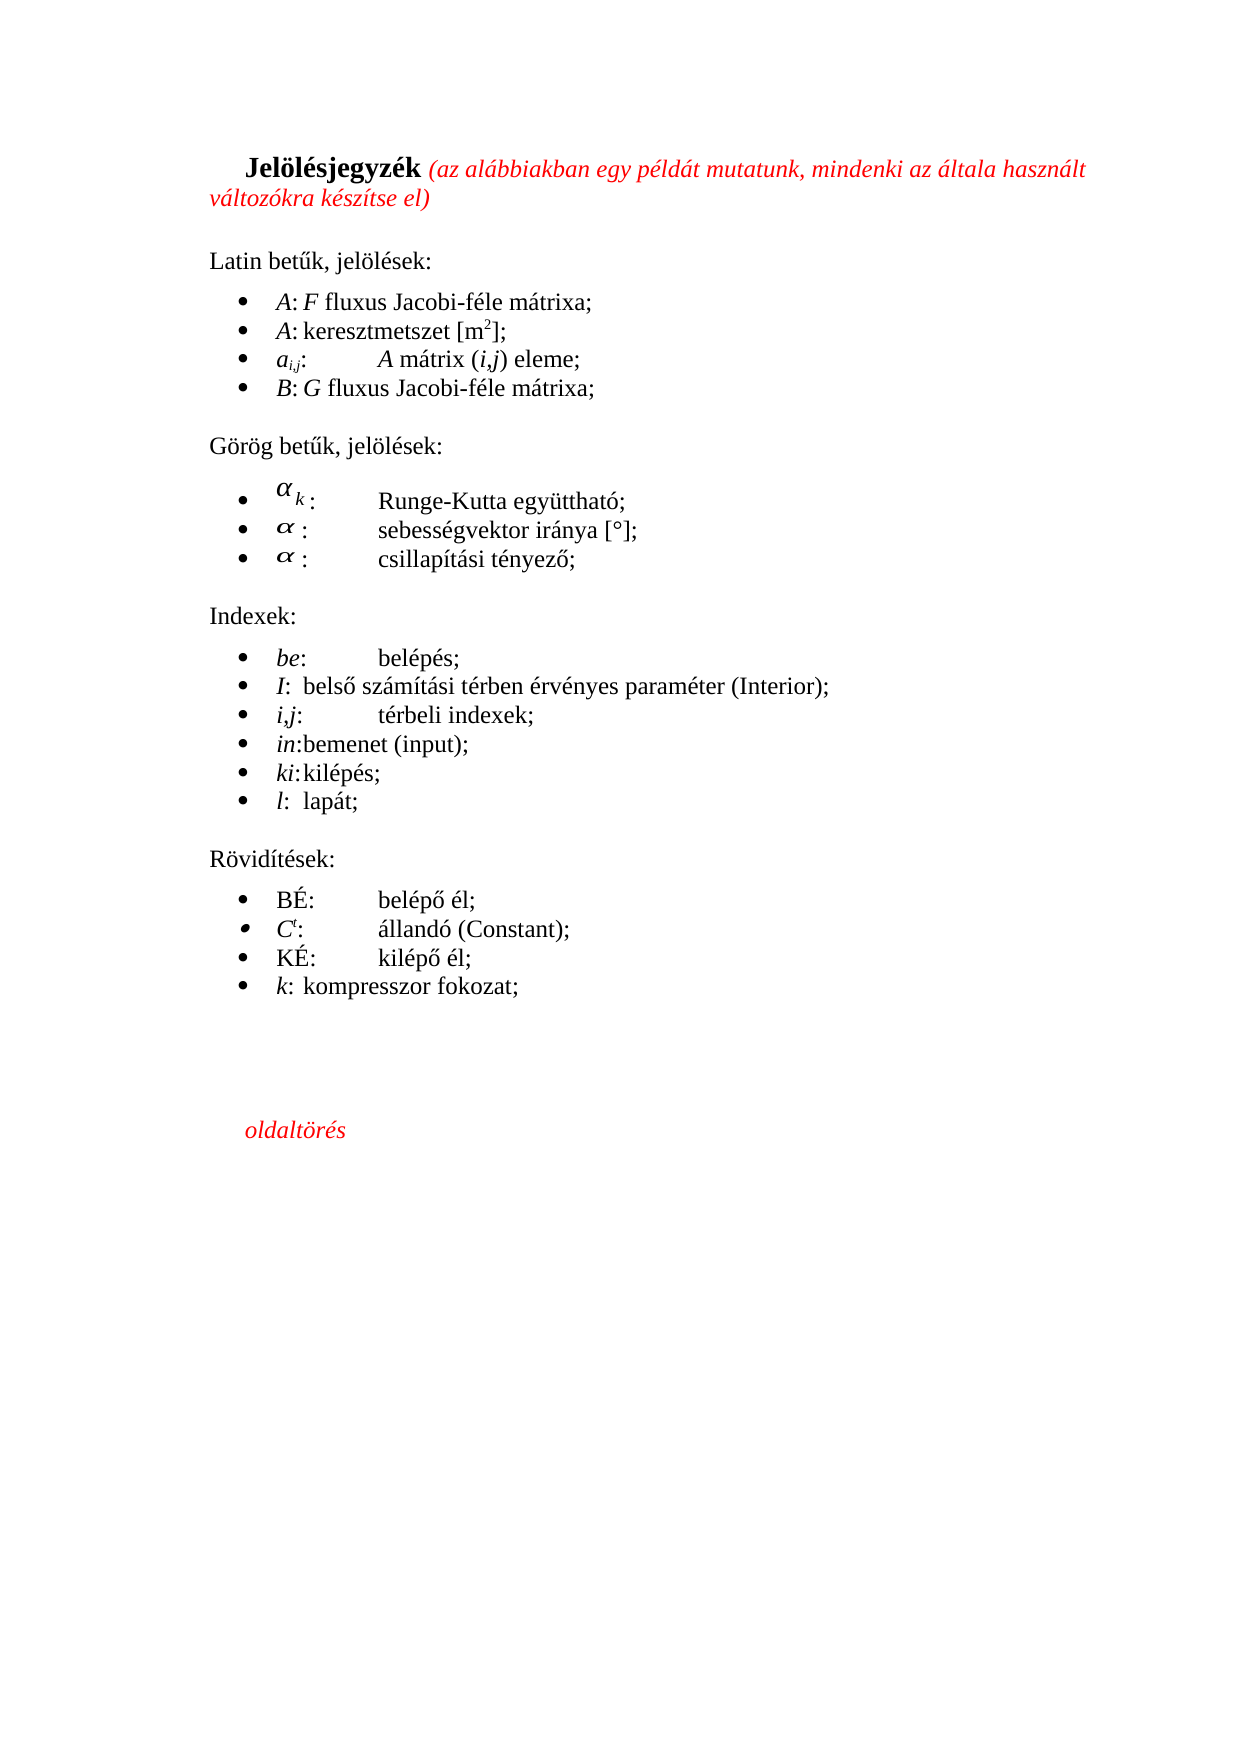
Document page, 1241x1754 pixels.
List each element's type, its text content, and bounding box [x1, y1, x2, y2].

list KÉ: kilépő él; [238, 943, 1090, 971]
list ki: kilépés; [238, 758, 1090, 786]
list : Runge-Kutta együttható; [238, 472, 1090, 515]
list B: G fluxus Jacobi-féle mátrixa; [238, 373, 1090, 402]
text Indexek: [209, 601, 1090, 630]
text Görög betűk, jelölések: [209, 431, 1090, 459]
list BÉ: belépő él; [238, 885, 1090, 914]
list l: lapát; [238, 786, 1090, 815]
list k: kompresszor fokozat; [238, 971, 1090, 1000]
list A: F fluxus Jacobi-féle mátrixa; [238, 287, 1090, 316]
list i,j: térbeli indexek; [238, 700, 1090, 729]
text Latin betűk, jelölések: [209, 246, 1090, 274]
list : sebességvektor iránya [°]; [238, 515, 1090, 544]
text oldaltörés [209, 1115, 1090, 1144]
list I: belső számítási térben érvényes paraméter (Interior); [238, 671, 1090, 700]
list be: belépés; [238, 643, 1090, 671]
list Ct: állandó (Constant); [238, 914, 1090, 943]
list in: bemenet (input); [238, 729, 1090, 758]
list ai,j: A mátrix (i,j) eleme; [238, 344, 1090, 373]
text Rövidítések: [209, 844, 1090, 873]
list : csillapítási tényező; [238, 544, 1090, 573]
list A: keresztmetszet [m2]; [238, 316, 1090, 344]
text Jelölésjegyzék (az alábbiakban egy példát mutatunk, mindenki az általa használt változókra készítse el) [209, 150, 1090, 212]
